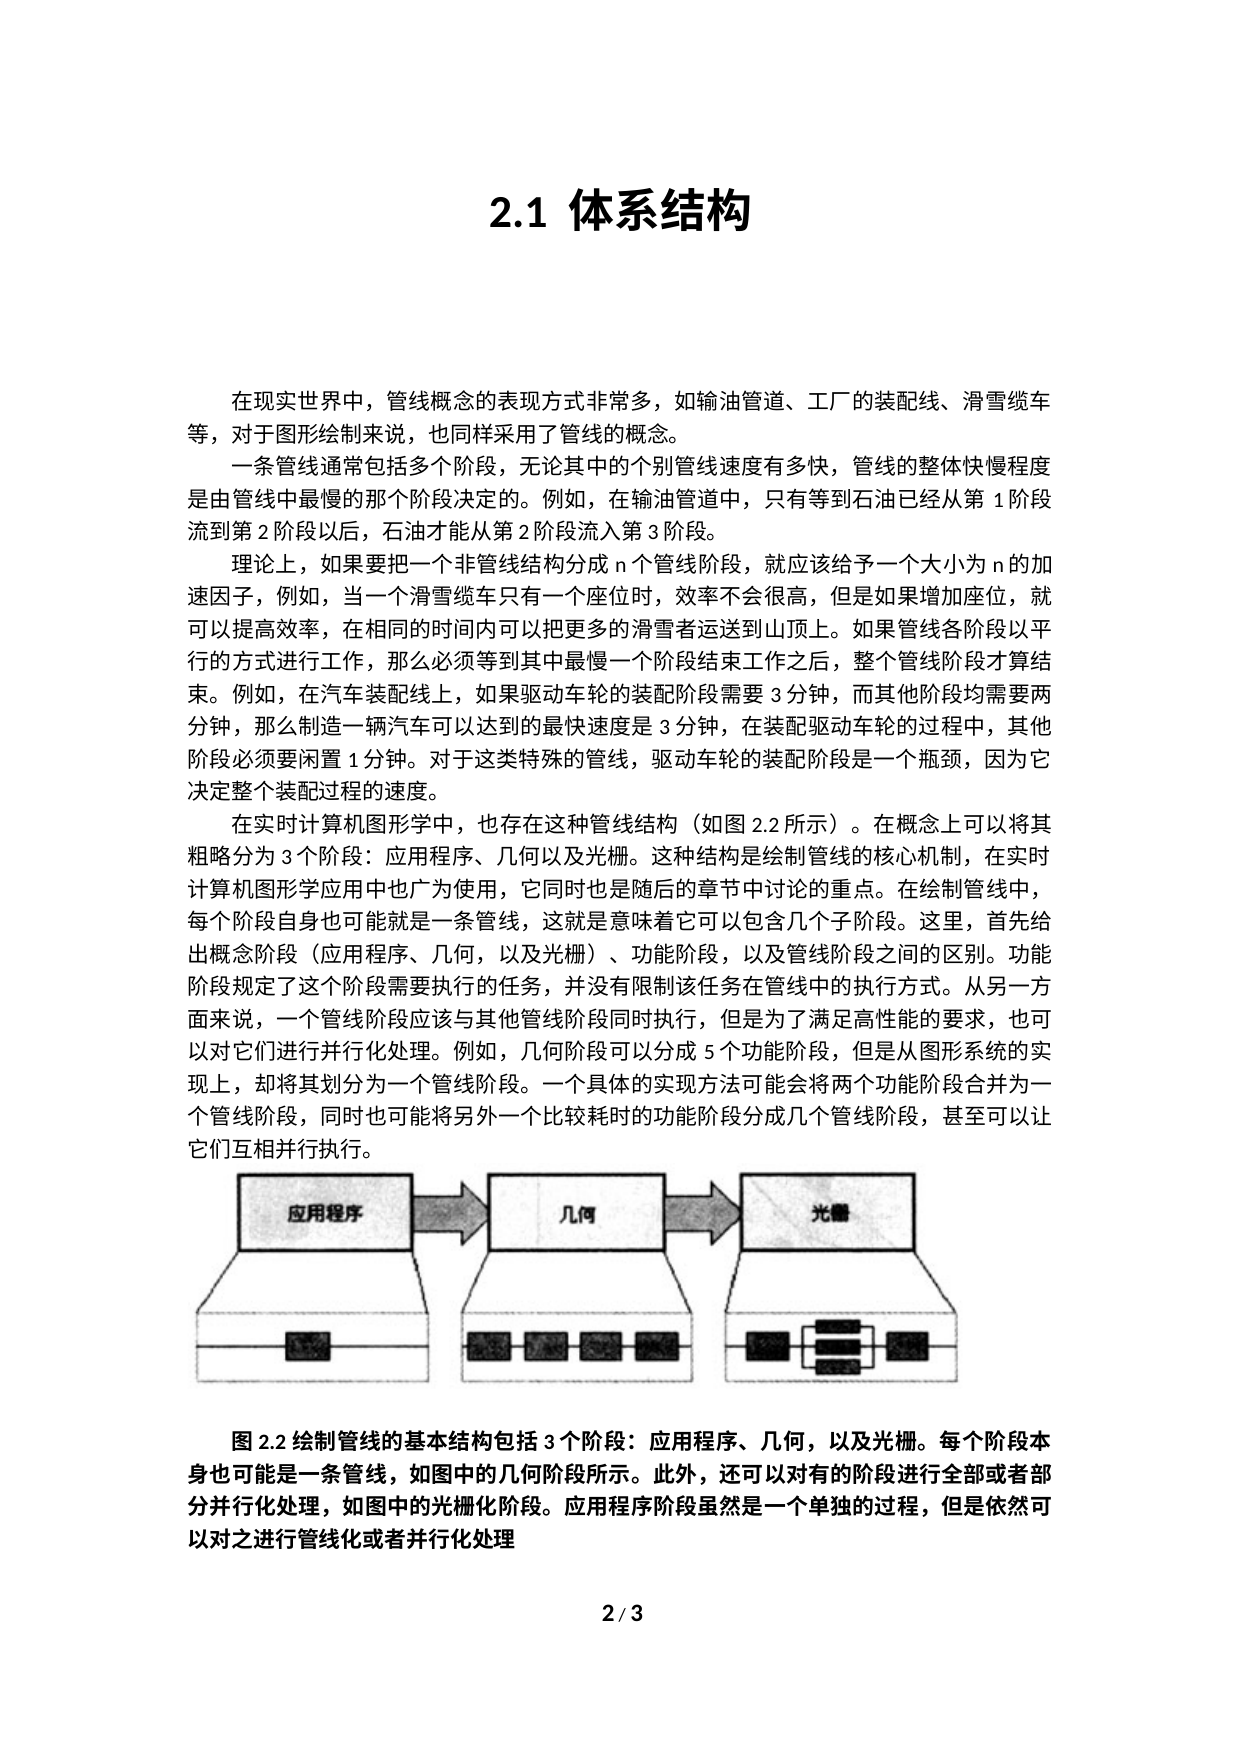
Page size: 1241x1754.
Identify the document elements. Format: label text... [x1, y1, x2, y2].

text 在实时计算机图形学中，也存在这种管线结构（如图2.2所示）。在概念上可以将其粗略分为3个阶段：应用程序、几何以及光栅。这种结构是绘制管线的核心机制，在实时计算机图形学应用中也广为使用，它同时也是随后的章节中讨论的重点。在绘制管线中，每个阶段自身也可能就是一条管线，这就是意味着它可以包含几个子阶段。这里，首先给出概念阶段（应用程序、几何，以及光栅）、功能阶段，以及管线阶段之间的区别。功能阶段规定了这个阶段需要执行的任务，并没有限制该任务在管线中的执行方式。从另一方面来说，一个管线阶段应该与其他管线阶段同时执行，但是为了满足高性能的要求，也可以对它们进行并行化处理。例如，几何阶段可以分成5个功能阶段，但是从图形系统的实现上，却将其划分为一个管线阶段。一个具体的实现方法可能会将两个功能阶段合并为一个管线阶段，同时也可能将另外一个比较耗时的功能阶段分成几个管线阶段，甚至可以让它们互相并行执行。 [187, 806, 1053, 1164]
subtitle 2.1 体系结构 [187, 158, 1053, 256]
text 理论上，如果要把一个非管线结构分成n个管线阶段，就应该给予一个大小为n的加速因子，例如，当一个滑雪缆车只有一个座位时，效率不会很高，但是如果增加座位，就可以提高效率，在相同的时间内可以把更多的滑雪者运送到山顶上。如果管线各阶段以平行的方式进行工作，那么必须等到其中最慢一个阶段结束工作之后，整个管线阶段才算结束。例如，在汽车装配线上，如果驱动车轮的装配阶段需要3分钟，而其他阶段均需要两分钟，那么制造一辆汽车可以达到的最快速度是3分钟，在装配驱动车轮的过程中，其他阶段必须要闲置1分钟。对于这类特殊的管线，驱动车轮的装配阶段是一个瓶颈，因为它决定整个装配过程的速度。 [187, 546, 1053, 806]
text 一条管线通常包括多个阶段，无论其中的个别管线速度有多快，管线的整体快慢程度是由管线中最慢的那个阶段决定的。例如，在输油管道中，只有等到石油已经从第1阶段流到第2阶段以后，石油才能从第2阶段流入第3阶段。 [187, 449, 1053, 546]
picture [187, 1163, 969, 1392]
text 图2.2 绘制管线的基本结构包括3个阶段：应用程序、几何，以及光栅。每个阶段本身也可能是一条管线，如图中的几何阶段所示。此外，还可以对有的阶段进行全部或者部分并行化处理，如图中的光栅化阶段。应用程序阶段虽然是一个单独的过程，但是依然可以对之进行管线化或者并行化处理 [187, 1424, 1053, 1554]
text 在现实世界中，管线概念的表现方式非常多，如输油管道、工厂的装配线、滑雪缆车等，对于图形绘制来说，也同样采用了管线的概念。 [187, 384, 1053, 449]
